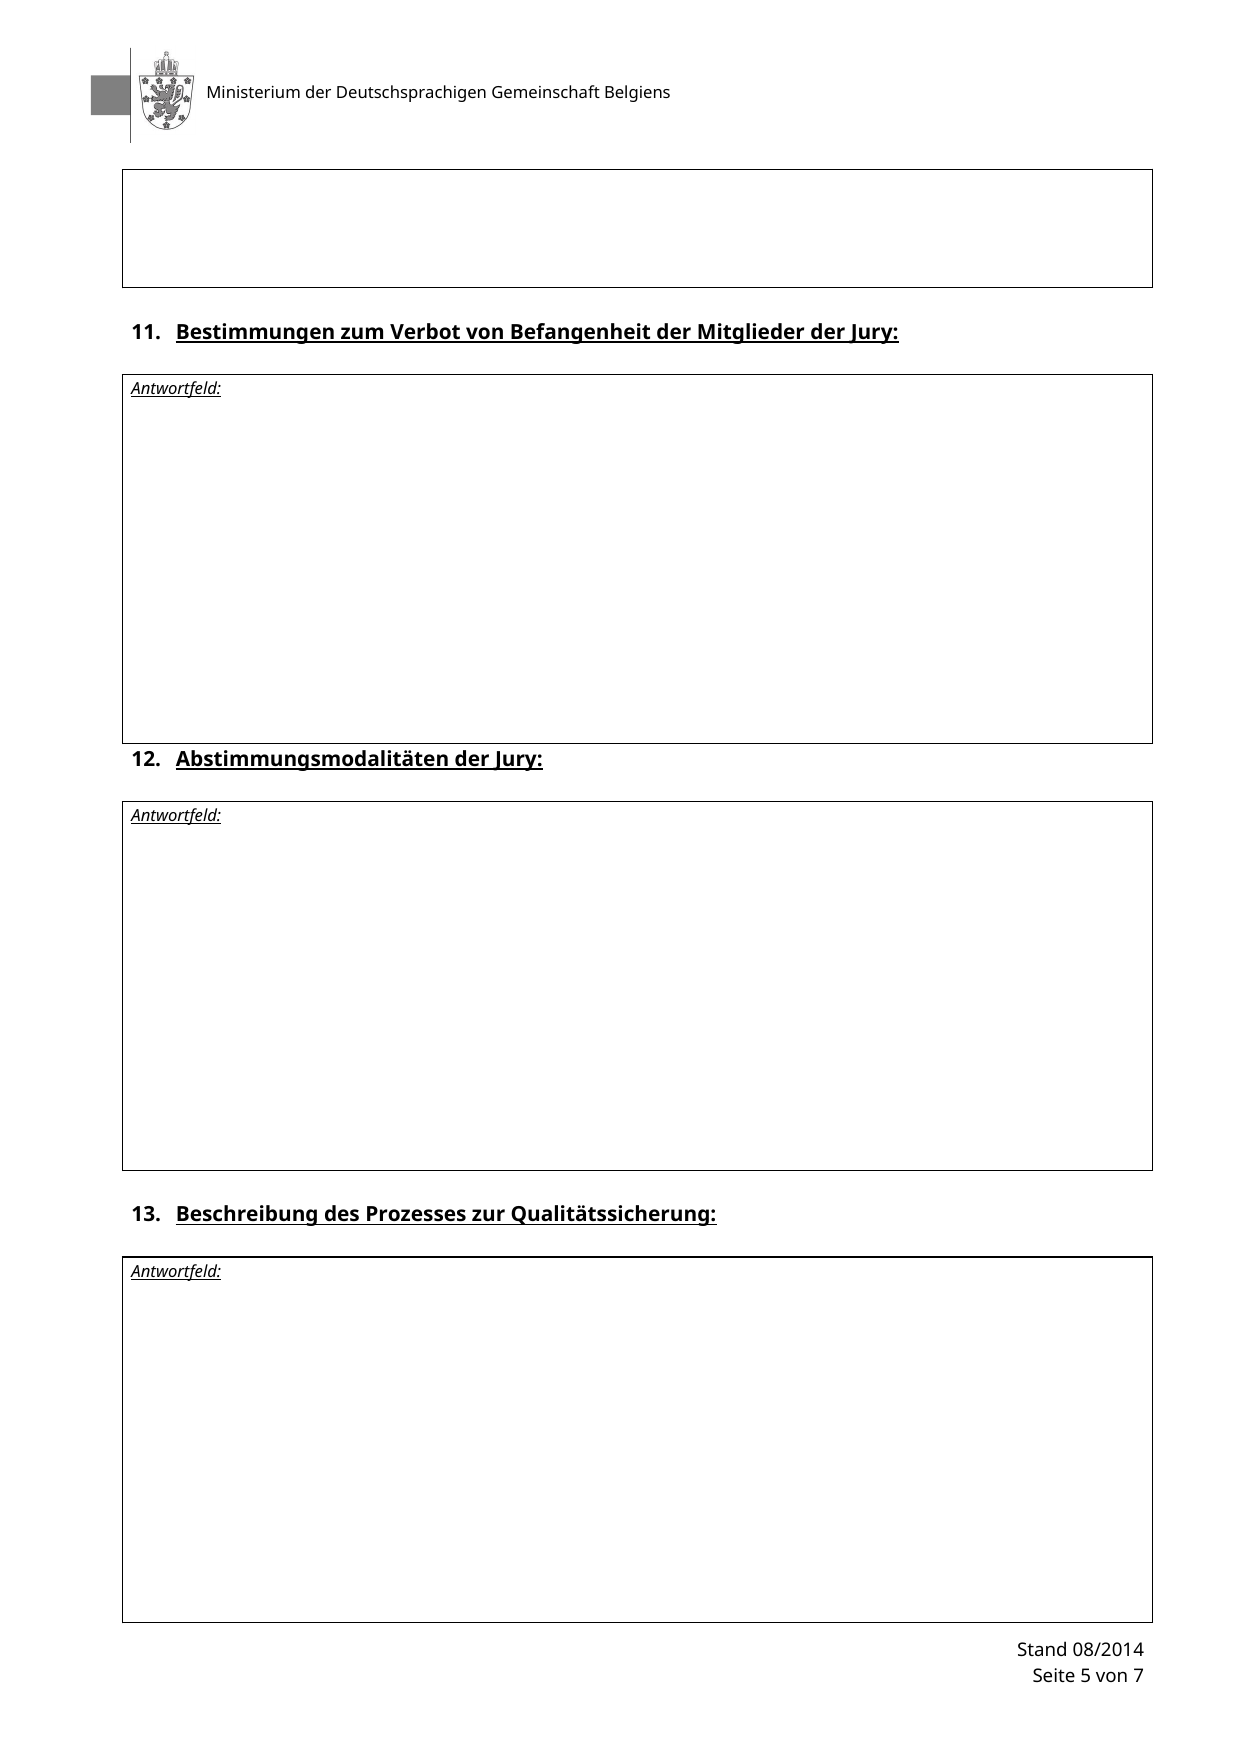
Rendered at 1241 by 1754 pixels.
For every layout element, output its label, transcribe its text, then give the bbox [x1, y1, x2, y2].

picture [136, 45, 196, 135]
list Bestimmungen zum Verbot von Befangenheit der Mitglieder der Jury: [131, 317, 1144, 345]
list Abstimmungsmodalitäten der Jury: [131, 744, 1144, 772]
text Antwortfeld: [123, 375, 1152, 400]
list Beschreibung des Prozesses zur Qualitätssicherung: [131, 1199, 1144, 1228]
text Antwortfeld: [123, 1258, 1152, 1282]
text Antwortfeld: [123, 802, 1152, 827]
